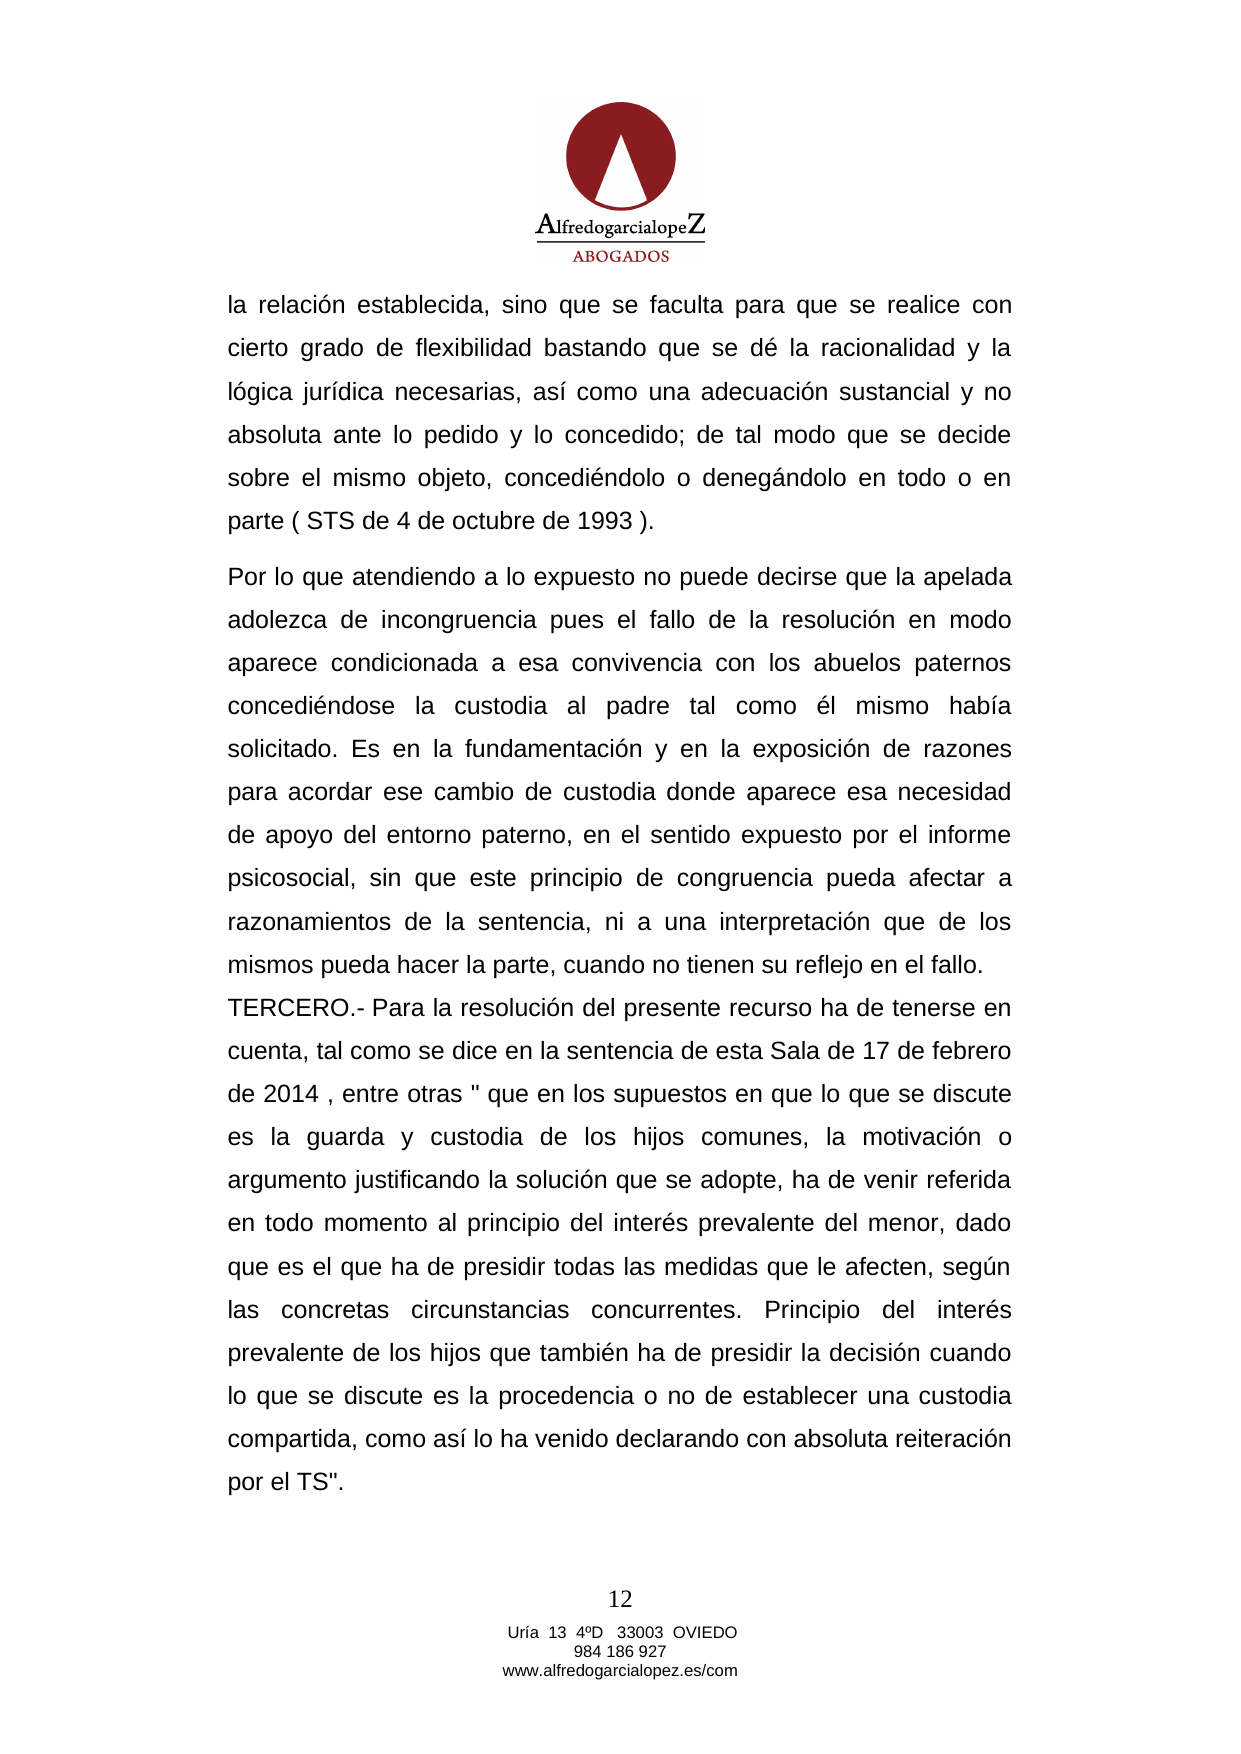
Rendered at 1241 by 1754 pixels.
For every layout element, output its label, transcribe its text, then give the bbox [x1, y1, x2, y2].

text TERCERO.- Para la resolución del presente recurso ha de tenerse en cuenta, tal como se dice en la sentencia de esta Sala de 17 de febrero de 2014 , entre otras " que en los supuestos en que lo que se discute es la guarda y custodia de los hijos comunes, la motivación o argumento justificando la solución que se adopte, ha de venir referida en todo momento al principio del interés prevalente del menor, dado que es el que ha de presidir todas las medidas que le afecten, según las concretas circunstancias concurrentes. Principio del interés prevalente de los hijos que también ha de presidir la decisión cuando lo que se discute es la procedencia o no de establecer una custodia compartida, como así lo ha venido declarando con absoluta reiteración por el TS". [227, 993, 1013, 1496]
text Por lo que atendiendo a lo expuesto no puede decirse que la apelada adolezca de incongruencia pues el fallo de la resolución en modo aparece condicionada a esa convivencia con los abuelos paternos concediéndose la custodia al padre tal como él mismo había solicitado. Es en la fundamentación y en la exposición de razones para acordar ese cambio de custodia donde aparece esa necesidad de apoyo del entorno paterno, en el sentido expuesto por el informe psicosocial, sin que este principio de congruencia pueda afectar a razonamientos de la sentencia, ni a una interpretación que de los mismos pueda hacer la parte, cuando no tienen su reflejo en el fallo. [227, 561, 1013, 978]
picture [535, 102, 705, 262]
